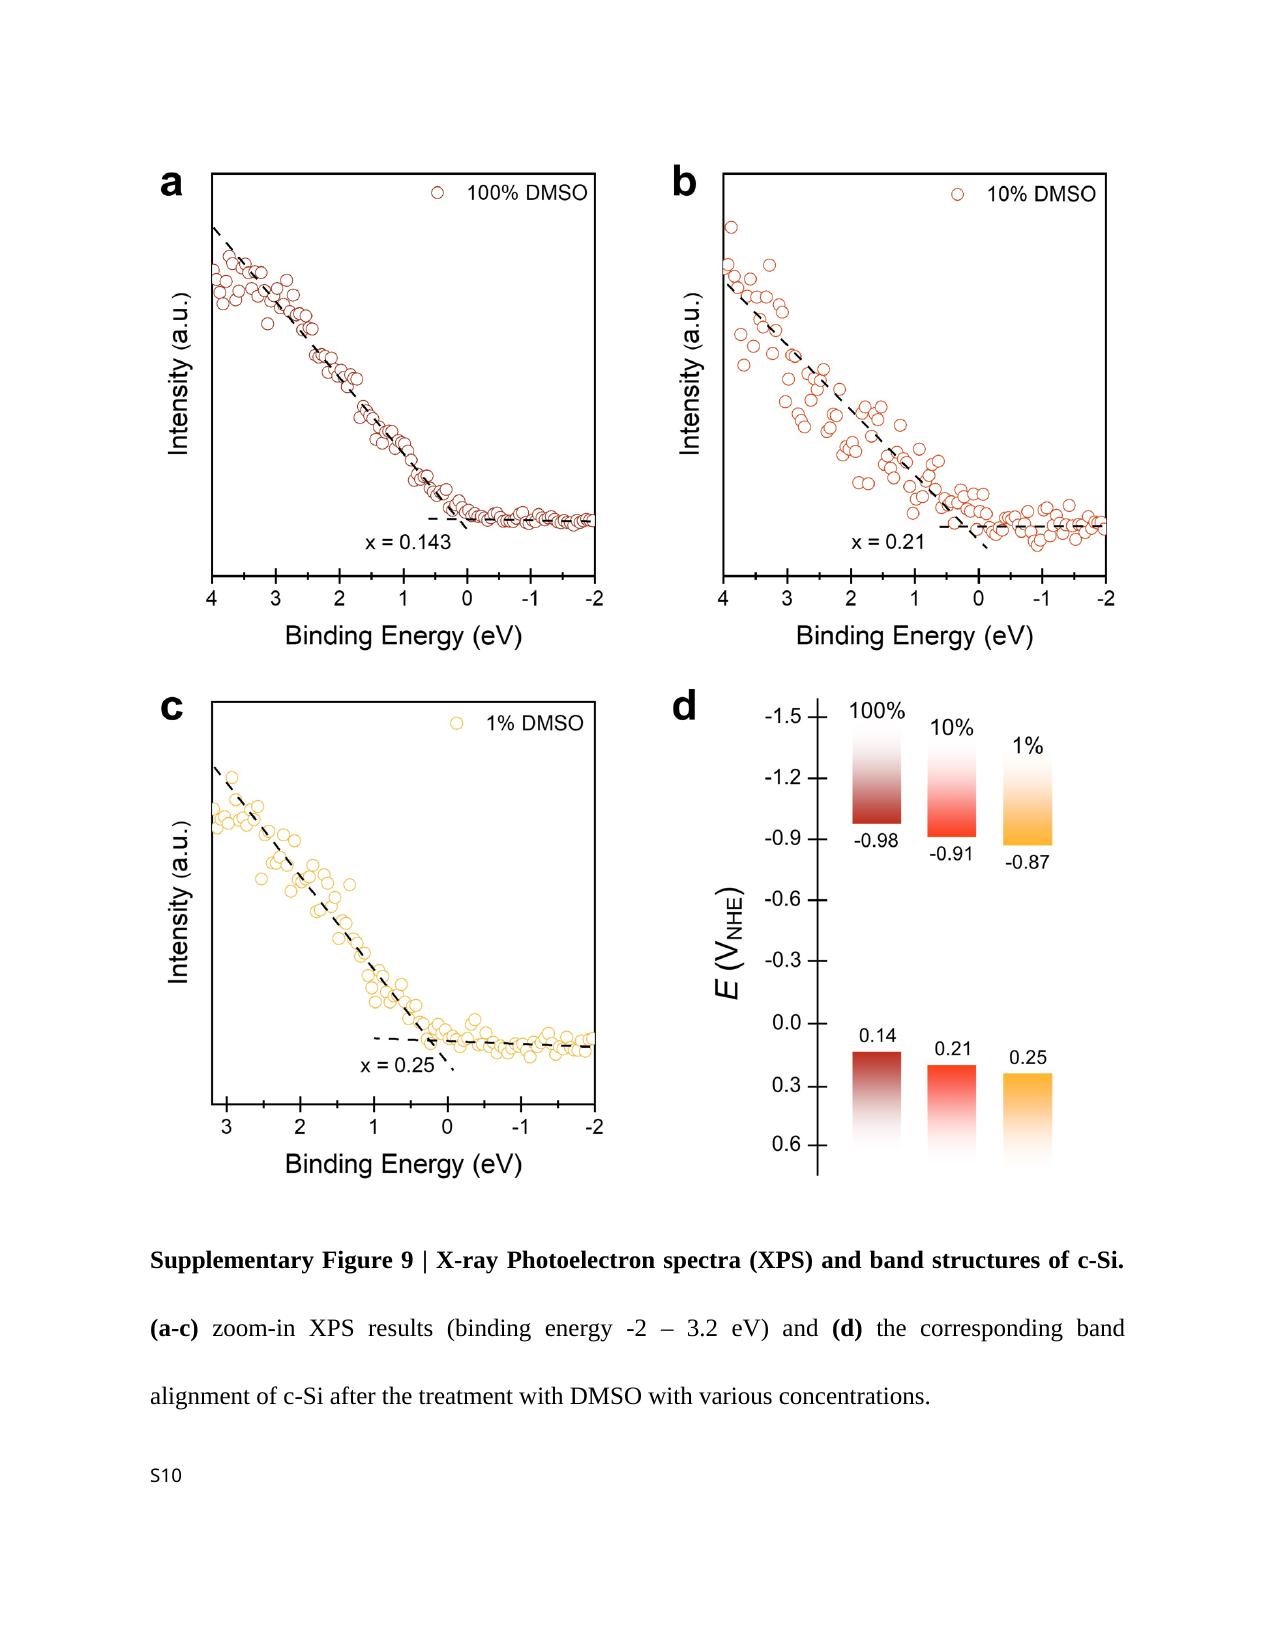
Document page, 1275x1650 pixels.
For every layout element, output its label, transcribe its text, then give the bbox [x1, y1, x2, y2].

picture [150, 161, 1125, 1182]
text Supplementary Figure 9 | X-ray Photoelectron spectra (XPS) and band structures of c-Si. (a-c) zoom-in XPS results (binding energy -2 – 3.2 eV) and (d) the corresponding band alignment of c-Si after the treatment with DMSO with various concentrations. [150, 1242, 1125, 1412]
